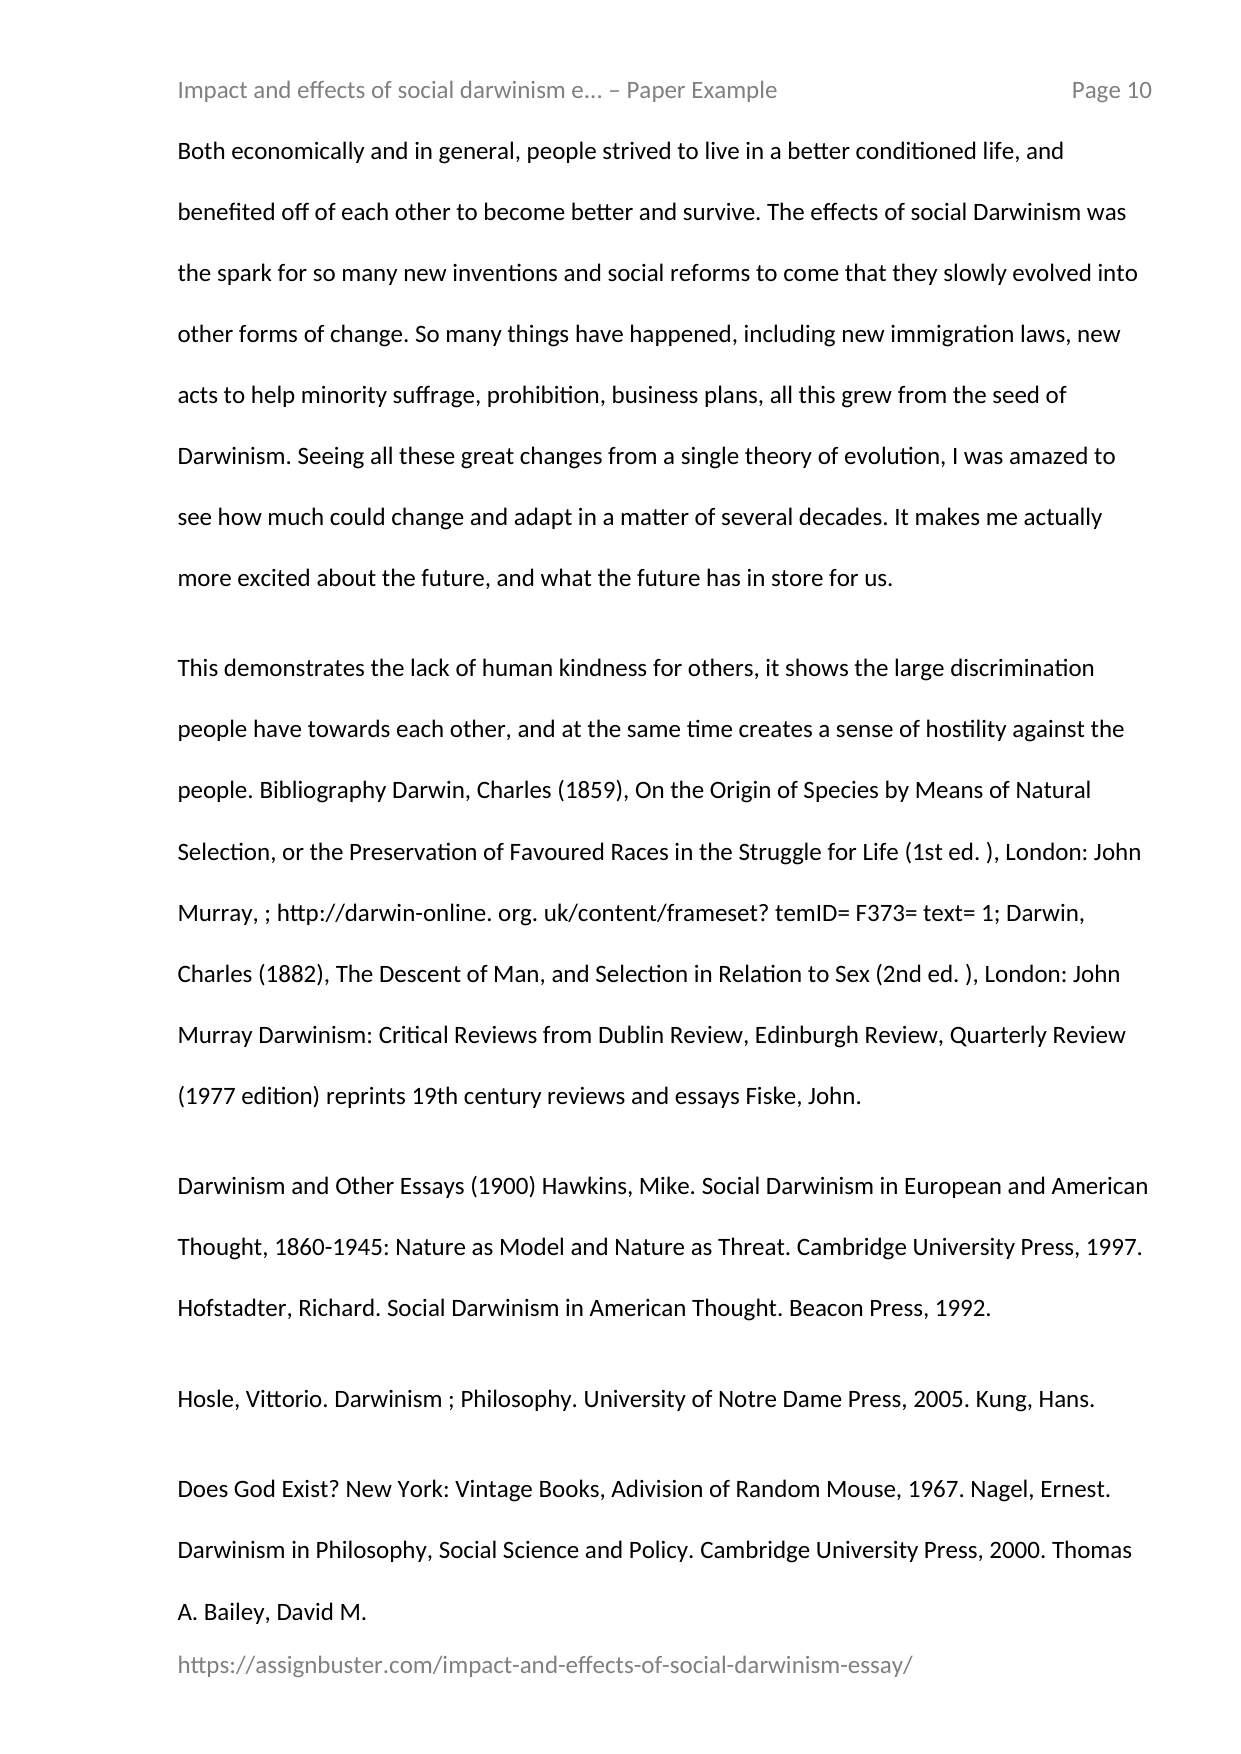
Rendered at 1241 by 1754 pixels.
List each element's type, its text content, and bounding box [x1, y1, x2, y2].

text This demonstrates the lack of human kindness for others, it shows the large discrimination people have towards each other, and at the same time creates a sense of hostility against the people. Bibliography Darwin, Charles (1859), On the Origin of Species by Means of Natural Selection, or the Preservation of Favoured Races in the Struggle for Life (1st ed. ), London: John Murray, ; http://darwin-online. org. uk/content/frameset? temID= F373= text= 1; Darwin, Charles (1882), The Descent of Man, and Selection in Relation to Sex (2nd ed. ), London: John Murray Darwinism: Critical Reviews from Dublin Review, Edinburgh Review, Quarterly Review (1977 edition) reprints 19th century reviews and essays Fiske, John. [177, 653, 1152, 1110]
text Hosle, Vittorio. Darwinism ; Philosophy. University of Notre Dame Press, 2005. Kung, Hans. [177, 1383, 1152, 1413]
text Darwinism and Other Essays (1900) Hawkins, Mike. Social Darwinism in European and American Thought, 1860-1945: Nature as Model and Nature as Threat. Cambridge University Press, 1997. Hofstadter, Richard. Social Darwinism in American Thought. Beacon Press, 1992. [177, 1170, 1152, 1323]
text Both economically and in general, people strived to live in a better conditioned life, and benefited off of each other to become better and survive. The effects of social Darwinism was the spark for so many new inventions and social reforms to come that they slowly evolved into other forms of change. So many things have happened, including new immigration laws, new acts to help minority suffrage, prohibition, business plans, all this grew from the seed of Darwinism. Seeing all these great changes from a single theory of evolution, I was amazed to see how much could change and adapt in a matter of several decades. It makes me actually more excited about the future, and what the future has in store for us. [177, 135, 1152, 593]
text Does God Exist? New York: Vintage Books, Adivision of Random Mouse, 1967. Nagel, Ernest. Darwinism in Philosophy, Social Science and Policy. Cambridge University Press, 2000. Thomas A. Bailey, David M. [177, 1473, 1152, 1626]
